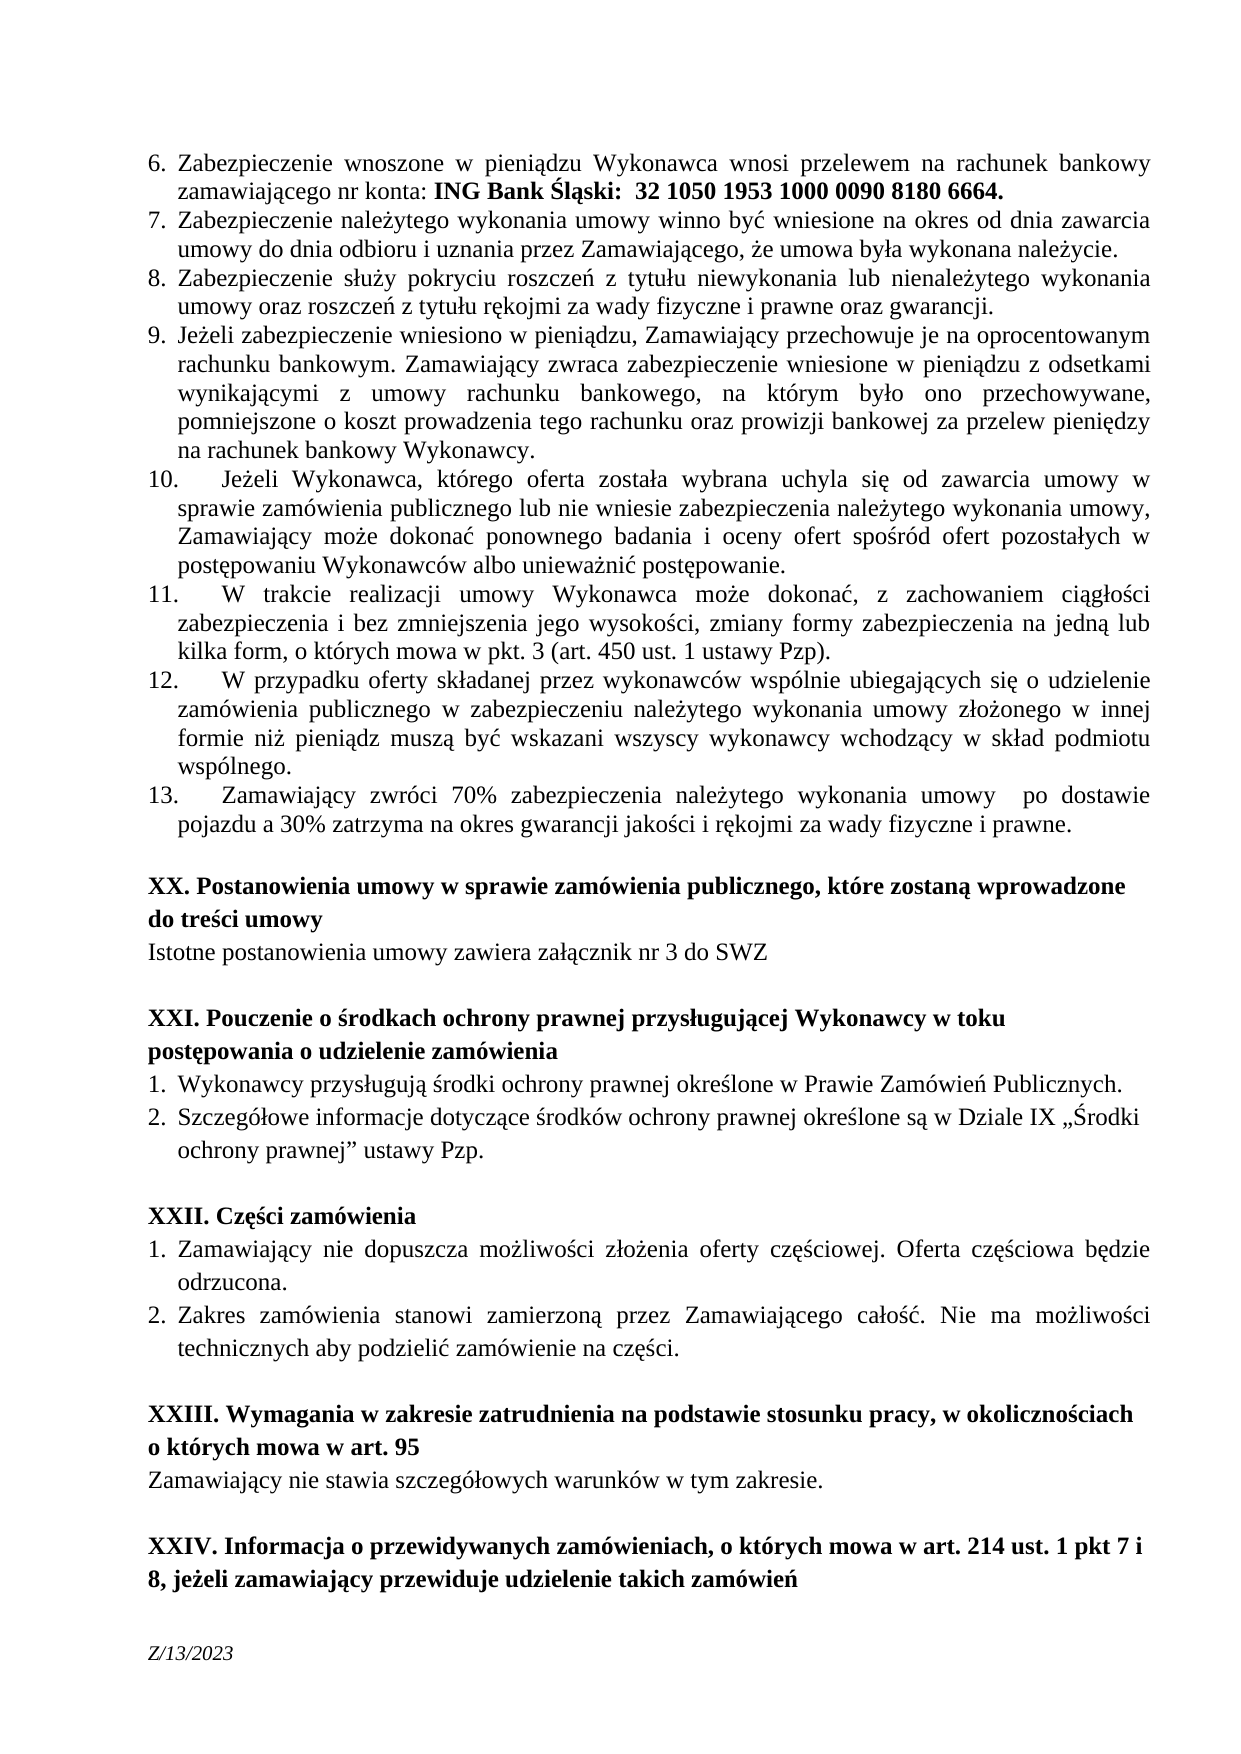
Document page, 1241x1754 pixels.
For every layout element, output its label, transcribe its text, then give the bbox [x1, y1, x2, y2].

list Wykonawcy przysługują środki ochrony prawnej określone w Prawie Zamówień Publicznych. [148, 1069, 1152, 1098]
list Jeżeli Wykonawca, którego oferta została wybrana uchyla się od zawarcia umowy w sprawie zamówienia publicznego lub nie wniesie zabezpieczenia należytego wykonania umowy, Zamawiający może dokonać ponownego badania i oceny ofert spośród ofert pozostałych w postępowaniu Wykonawców albo unieważnić postępowanie. [148, 464, 1152, 579]
text XX. Postanowienia umowy w sprawie zamówienia publicznego, które zostaną wprowadzone do treści umowy [148, 871, 1152, 932]
list W trakcie realizacji umowy Wykonawca może dokonać, z zachowaniem ciągłości zabezpieczenia i bez zmniejszenia jego wysokości, zmiany formy zabezpieczenia na jedną lub kilka form, o których mowa w pkt. 3 (art. 450 ust. 1 ustawy Pzp). [148, 579, 1152, 665]
text XXII. Części zamówienia [148, 1201, 1152, 1230]
list W przypadku oferty składanej przez wykonawców wspólnie ubiegających się o udzielenie zamówienia publicznego w zabezpieczeniu należytego wykonania umowy złożonego w innej formie niż pieniądz muszą być wskazani wszyscy wykonawcy wchodzący w skład podmiotu wspólnego. [148, 665, 1152, 780]
text Zamawiający nie stawia szczegółowych warunków w tym zakresie. [148, 1465, 1152, 1494]
text XXIII. Wymagania w zakresie zatrudnienia na podstawie stosunku pracy, w okolicznościach o których mowa w art. 95 [148, 1399, 1152, 1461]
list Szczegółowe informacje dotyczące środków ochrony prawnej określone są w Dziale IX „Środki ochrony prawnej” ustawy Pzp. [148, 1102, 1152, 1164]
list Zamawiający zwróci 70% zabezpieczenia należytego wykonania umowy po dostawie pojazdu a 30% zatrzyma na okres gwarancji jakości i rękojmi za wady fizyczne i prawne. [148, 780, 1152, 838]
list Zakres zamówienia stanowi zamierzoną przez Zamawiającego całość. Nie ma możliwości technicznych aby podzielić zamówienie na części. [148, 1300, 1152, 1362]
text XXI. Pouczenie o środkach ochrony prawnej przysługującej Wykonawcy w toku postępowania o udzielenie zamówienia [148, 1003, 1152, 1064]
list Zabezpieczenie należytego wykonania umowy winno być wniesione na okres od dnia zawarcia umowy do dnia odbioru i uznania przez Zamawiającego, że umowa była wykonana należycie. [148, 205, 1152, 263]
list Zabezpieczenie służy pokryciu roszczeń z tytułu niewykonania lub nienależytego wykonania umowy oraz roszczeń z tytułu rękojmi za wady fizyczne i prawne oraz gwarancji. [148, 263, 1152, 320]
list Zabezpieczenie wnoszone w pieniądzu Wykonawca wnosi przelewem na rachunek bankowy zamawiającego nr konta: ING Bank Śląski: 32 1050 1953 1000 0090 8180 6664. [148, 148, 1152, 205]
text Istotne postanowienia umowy zawiera załącznik nr 3 do SWZ [148, 937, 1152, 966]
text XXIV. Informacja o przewidywanych zamówieniach, o których mowa w art. 214 ust. 1 pkt 7 i 8, jeżeli zamawiający przewiduje udzielenie takich zamówień [148, 1531, 1152, 1593]
list Zamawiający nie dopuszcza możliwości złożenia oferty częściowej. Oferta częściowa będzie odrzucona. [148, 1234, 1152, 1296]
list Jeżeli zabezpieczenie wniesiono w pieniądzu, Zamawiający przechowuje je na oprocentowanym rachunku bankowym. Zamawiający zwraca zabezpieczenie wniesione w pieniądzu z odsetkami wynikającymi z umowy rachunku bankowego, na którym było ono przechowywane, pomniejszone o koszt prowadzenia tego rachunku oraz prowizji bankowej za przelew pieniędzy na rachunek bankowy Wykonawcy. [148, 320, 1152, 464]
